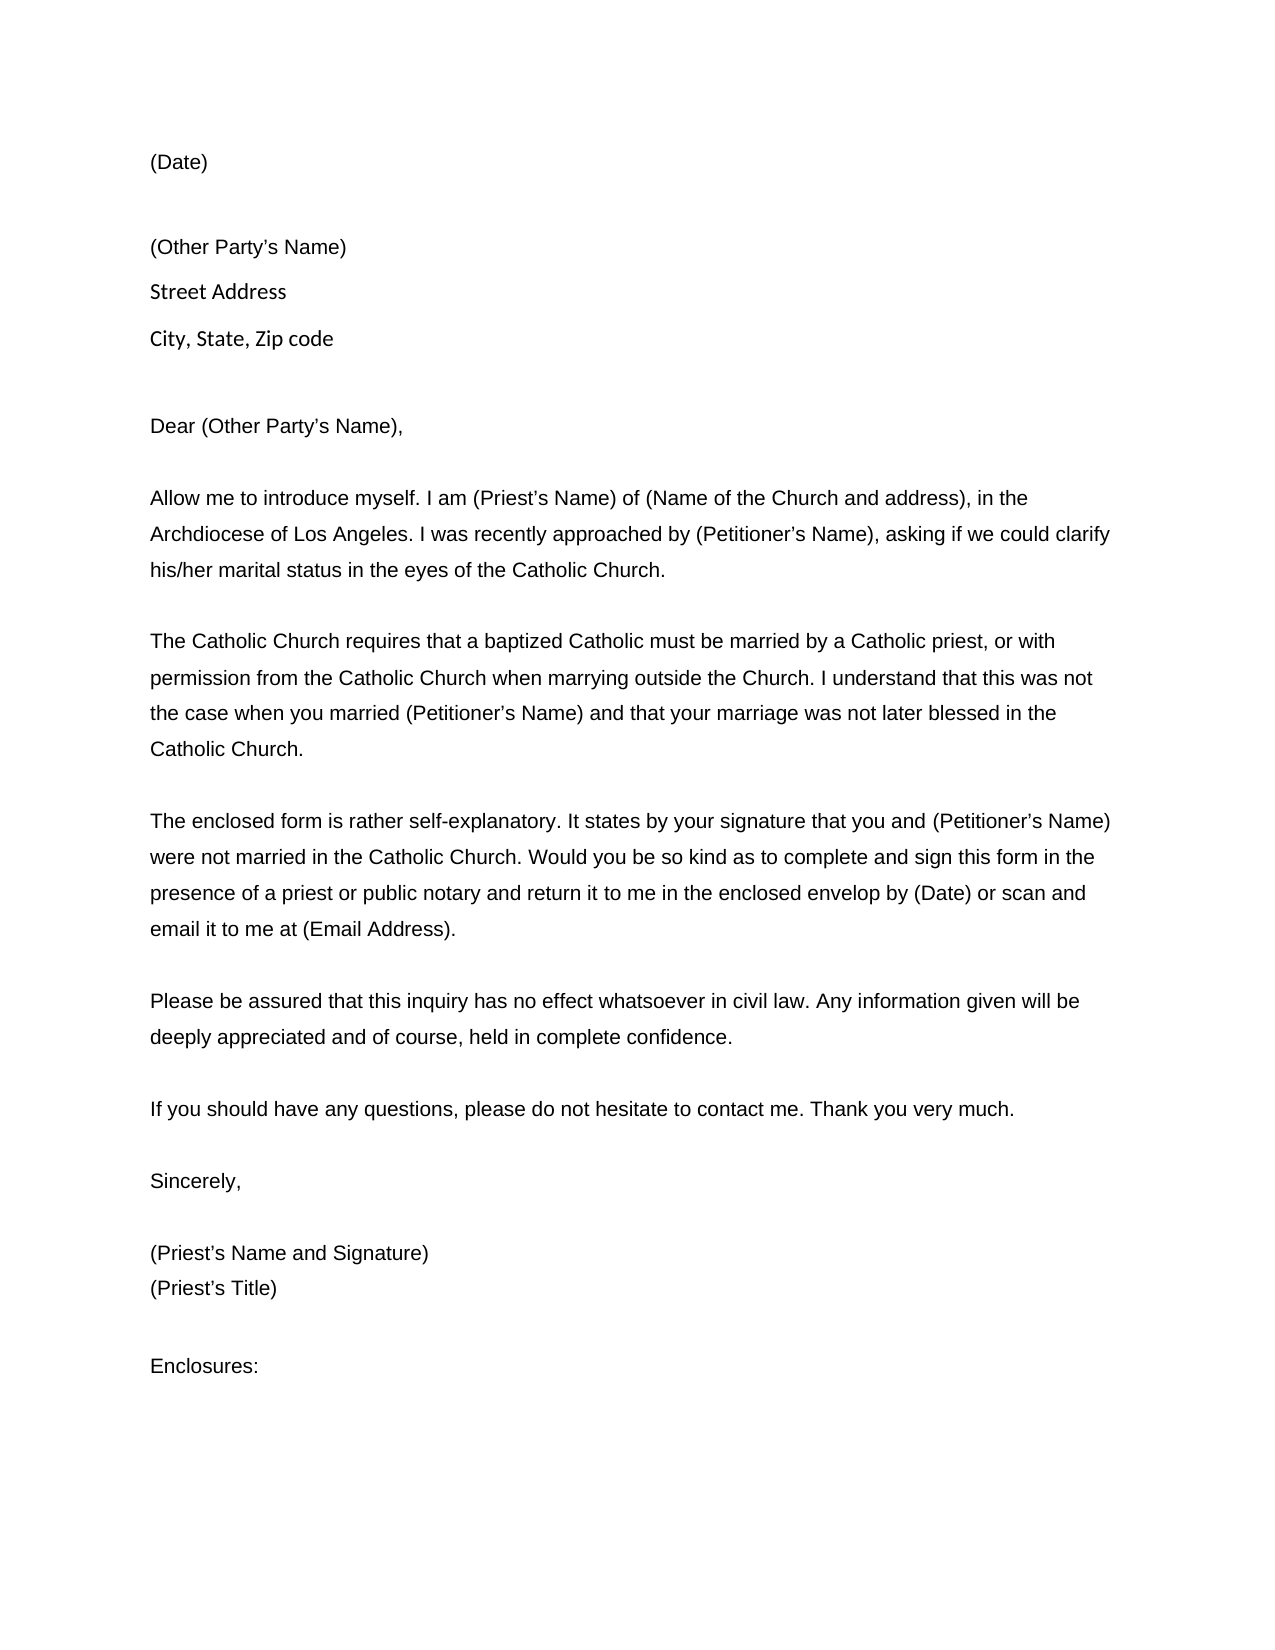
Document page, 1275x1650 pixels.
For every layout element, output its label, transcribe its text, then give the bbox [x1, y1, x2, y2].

text Sincerely, [150, 1168, 1125, 1192]
text Enclosures: [150, 1354, 1125, 1378]
text Dear [150, 414, 1125, 438]
text The enclosed form is rather self-explanatory. It states by your signature that you and were not married in the Catholic Church. Would you be so kind as to complete and sign this form in the presence of a priest or public notary and return it to me in the enclosed envelop by (Date) or scan and email it to me at (Email Address). [150, 809, 1125, 941]
text Allow me to introduce myself. I am () of (Name of the Church and address), in the Archdiocese of Los Angeles. I was recently approached by (Petitioner’s Name), asking if we could clarify his/her marital status in the eyes of the Catholic Church. [150, 486, 1125, 581]
text Please be assured that this inquiry has no effect whatsoever in civil law. Any information given will be deeply appreciated and of course, held in complete confidence. [150, 989, 1125, 1049]
text (Priest’s Name and Signature) [150, 1240, 1125, 1264]
text (Date) [150, 150, 1125, 174]
text (Priest’s Title) [150, 1276, 1125, 1300]
text If you should have any questions, please do not hesitate to contact me. Thank you very much. [150, 1097, 1125, 1121]
text The Catholic Church requires that a baptized Catholic must be married by a Catholic priest, or with permission from the Catholic Church when marrying outside the Church. I understand that this was not the case when you married (Petitioner’s Name) and that your marriage was not later blessed in the Catholic Church. [150, 629, 1125, 761]
